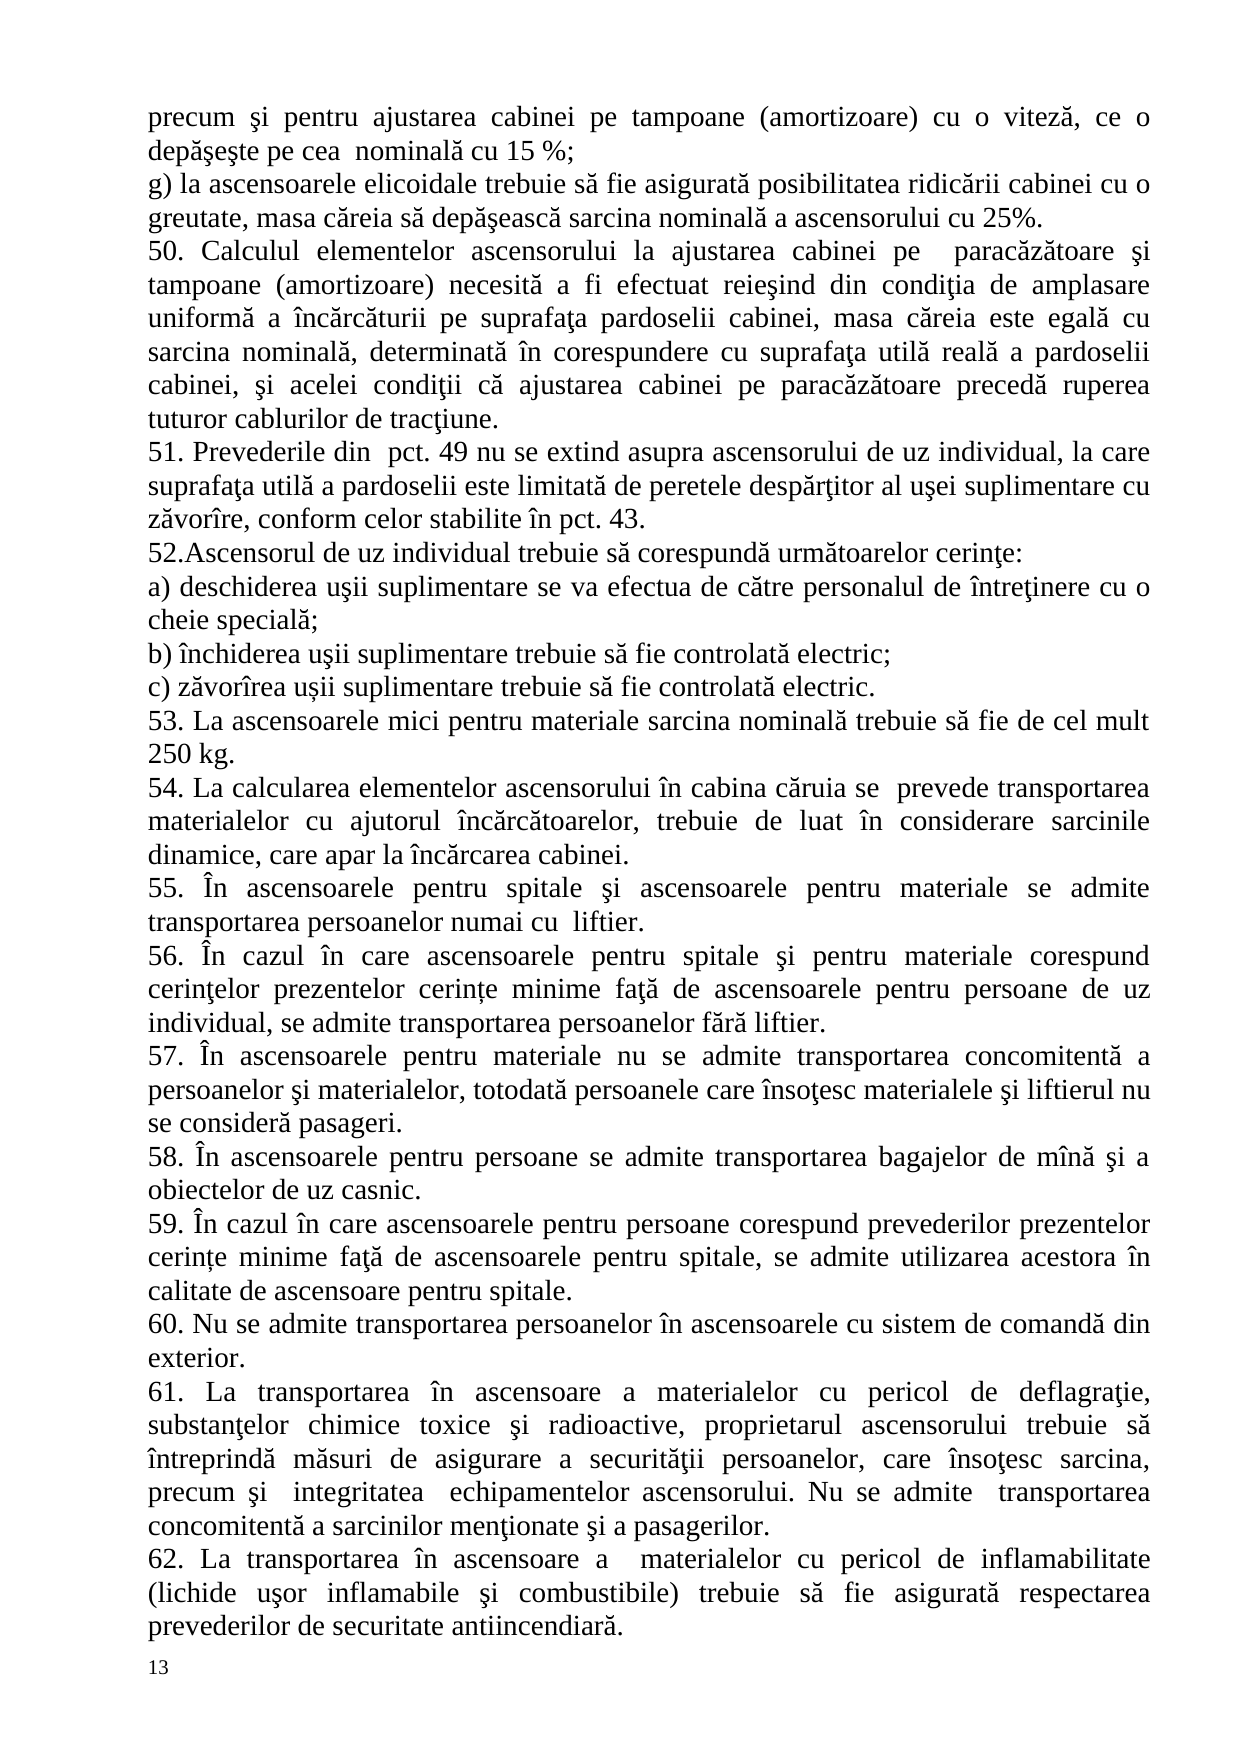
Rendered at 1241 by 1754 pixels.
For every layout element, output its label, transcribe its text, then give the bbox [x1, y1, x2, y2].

text 52.Ascensorul de uz individual trebuie să corespundă următoarelor cerinţe: [148, 535, 1152, 569]
text 55. În ascensoarele pentru spitale şi ascensoarele pentru materiale se admite transportarea persoanelor numai cu liftier. [148, 871, 1152, 938]
text 60. Nu se admite transportarea persoanelor în ascensoarele cu sistem de comandă din exterior. [148, 1307, 1152, 1374]
text g) la ascensoarele elicoidale trebuie să fie asigurată posibilitatea ridicării cabinei cu o greutate, masa căreia să depăşească sarcina nominală a ascensorului cu 25%. [148, 166, 1152, 233]
text 50. Calculul elementelor ascensorului la ajustarea cabinei pe paracăzătoare şi tampoane (amortizoare) necesită a fi efectuat reieşind din condiţia de amplasare uniformă a încărcăturii pe suprafaţa pardoselii cabinei, masa căreia este egală cu sarcina nominală, determinată în corespundere cu suprafaţa utilă reală a pardoselii cabinei, şi acelei condiţii că ajustarea cabinei pe paracăzătoare precedă ruperea tuturor cablurilor de tracţiune. [148, 233, 1152, 434]
text 56. În cazul în care ascensoarele pentru spitale şi pentru materiale corespund cerinţelor prezentelor cerințe minime faţă de ascensoarele pentru persoane de uz individual, se admite transportarea persoanelor fără liftier. [148, 938, 1152, 1038]
text 61. La transportarea în ascensoare a materialelor cu pericol de deflagraţie, substanţelor chimice toxice şi radioactive, proprietarul ascensorului trebuie să întreprindă măsuri de asigurare a securităţii persoanelor, care însoţesc sarcina, precum şi integritatea echipamentelor ascensorului. Nu se admite transportarea concomitentă a sarcinilor menţionate şi a pasagerilor. [148, 1374, 1152, 1541]
text 62. La transportarea în ascensoare a materialelor cu pericol de inflamabilitate (lichide uşor inflamabile şi combustibile) trebuie să fie asigurată respectarea prevederilor de securitate antiincendiară. [148, 1541, 1152, 1642]
text b) închiderea uşii suplimentare trebuie să fie controlată electric; [148, 636, 1152, 669]
text 59. În cazul în care ascensoarele pentru persoane corespund prevederilor prezentelor cerințe minime faţă de ascensoarele pentru spitale, se admite utilizarea acestora în calitate de ascensoare pentru spitale. [148, 1206, 1152, 1307]
text 54. La calcularea elementelor ascensorului în cabina căruia se prevede transportarea materialelor cu ajutorul încărcătoarelor, trebuie de luat în considerare sarcinile dinamice, care apar la încărcarea cabinei. [148, 770, 1152, 871]
text 57. În ascensoarele pentru materiale nu se admite transportarea concomitentă a persoanelor şi materialelor, totodată persoanele care însoţesc materialele şi liftierul nu se consideră pasageri. [148, 1038, 1152, 1139]
text c) zăvorîrea ușii suplimentare trebuie să fie controlată electric. [148, 669, 1152, 703]
text 51. Prevederile din pct. 49 nu se extind asupra ascensorului de uz individual, la care suprafaţa utilă a pardoselii este limitată de peretele despărţitor al uşei suplimentare cu zăvorîre, conform celor stabilite în pct. 43. [148, 434, 1152, 535]
text 58. În ascensoarele pentru persoane se admite transportarea bagajelor de mînă şi a obiectelor de uz casnic. [148, 1139, 1152, 1206]
text 53. La ascensoarele mici pentru materiale sarcina nominală trebuie să fie de cel mult 250 kg. [148, 703, 1152, 770]
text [148, 99, 1152, 166]
text a) deschiderea uşii suplimentare se va efectua de către personalul de întreţinere cu o cheie specială; [148, 569, 1152, 636]
